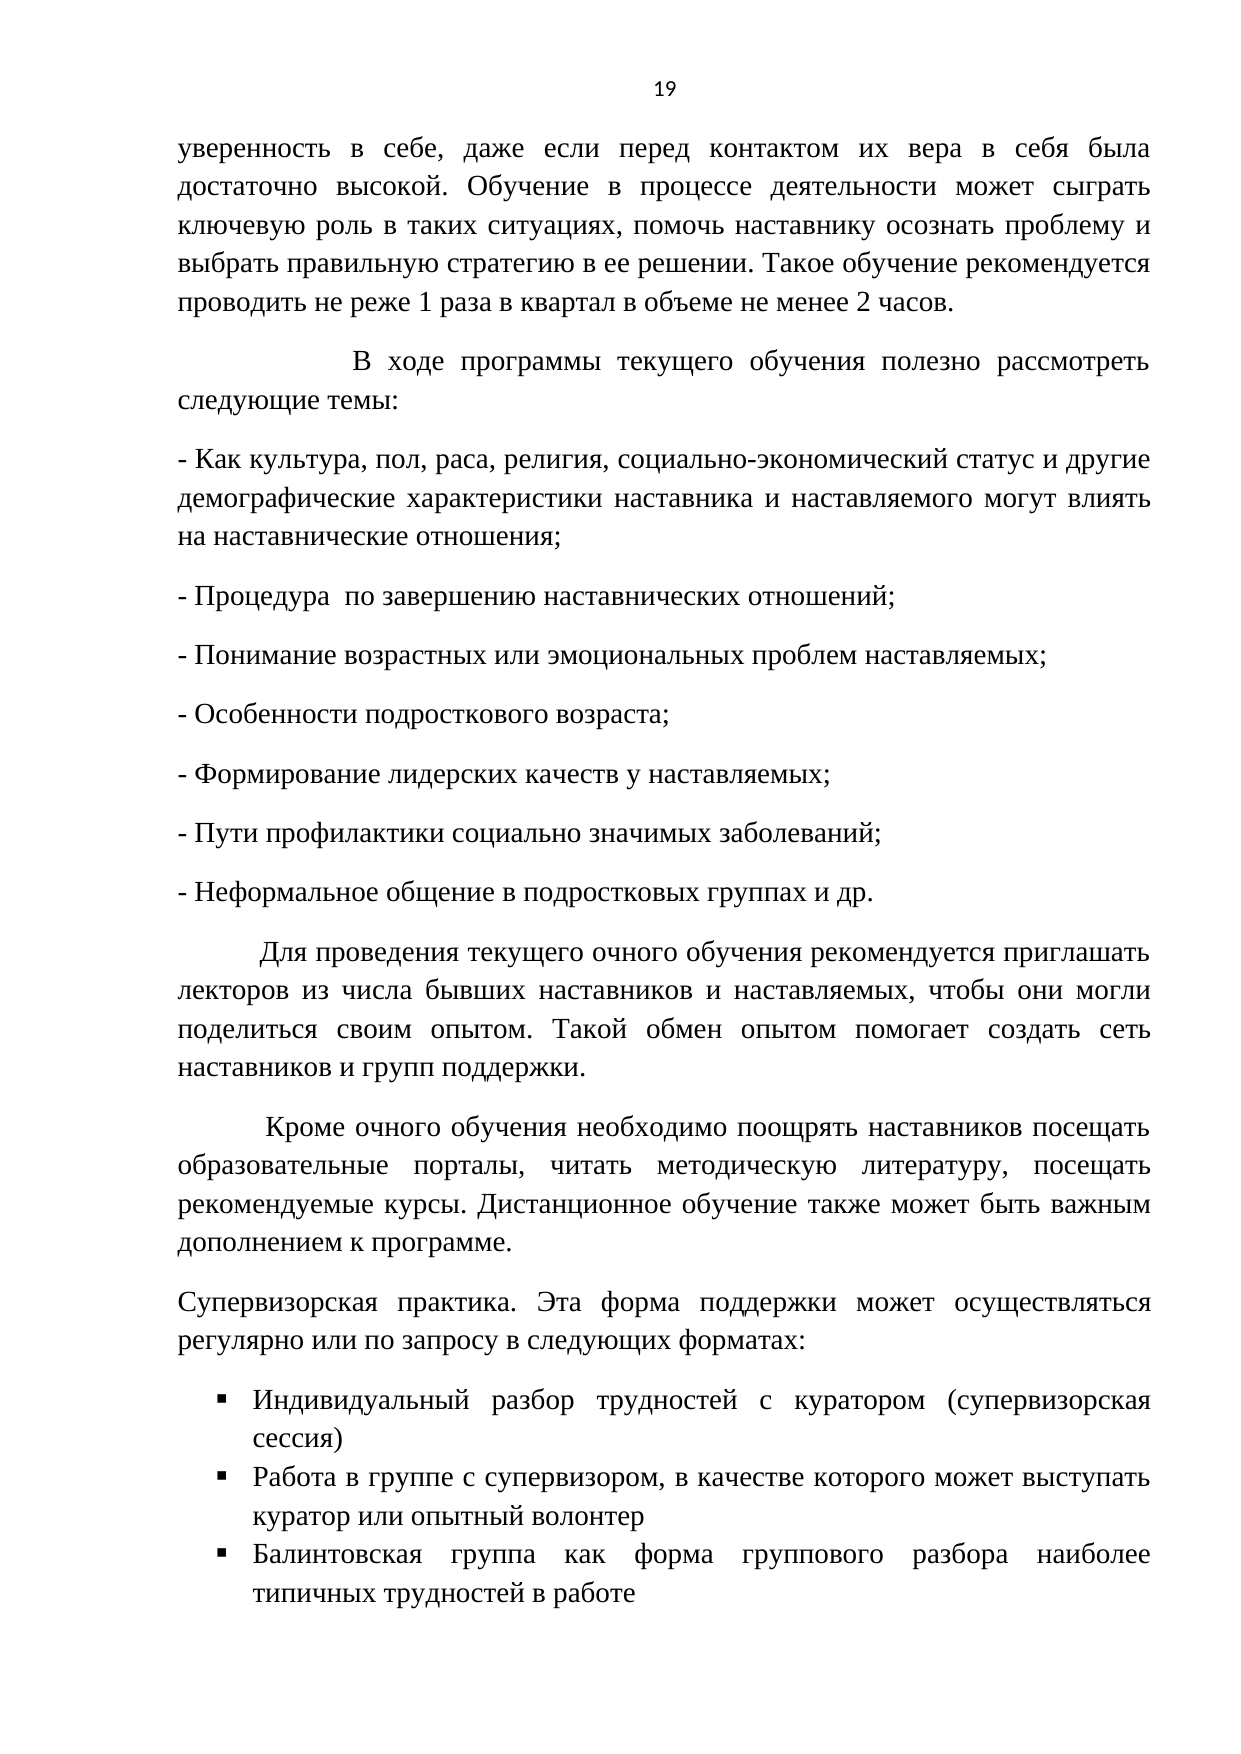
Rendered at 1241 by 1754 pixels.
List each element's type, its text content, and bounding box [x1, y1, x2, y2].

text Кроме очного обучения необходимо поощрять наставников посещать образовательные порталы, читать методическую литературу, посещать рекомендуемые курсы. Дистанционное обучение также может быть важным дополнением к программе. [177, 1109, 1152, 1258]
text - Процедура по завершению наставнических отношений; [177, 578, 1152, 611]
text - Формирование лидерских качеств у наставляемых; [177, 756, 1152, 789]
text - Как культура, пол, раса, религия, социально-экономический статус и другие демографические характеристики наставника и наставляемого могут влиять на наставнические отношения; [177, 441, 1152, 552]
text Супервизорская практика. Эта форма поддержки может осуществляться регулярно или по запросу в следующих форматах: [177, 1284, 1152, 1356]
list Балинтовская группа как форма группового разбора наиболее типичных трудностей в работе [215, 1536, 1152, 1608]
text - Пути профилактики социально значимых заболеваний; [177, 815, 1152, 849]
text В ходе программы текущего обучения полезно рассмотреть следующие темы: [177, 343, 1152, 415]
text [177, 130, 1152, 317]
text Для проведения текущего очного обучения рекомендуется приглашать лекторов из числа бывших наставников и наставляемых, чтобы они могли поделиться своим опытом. Такой обмен опытом помогает создать сеть наставников и групп поддержки. [177, 934, 1152, 1083]
list Индивидуальный разбор трудностей с куратором (супервизорская сессия) [215, 1382, 1152, 1454]
text - Неформальное общение в подростковых группах и др. [177, 874, 1152, 908]
list Работа в группе с супервизором, в качестве которого может выступать куратор или опытный волонтер [215, 1459, 1152, 1531]
text - Особенности подросткового возраста; [177, 696, 1152, 730]
text - Понимание возрастных или эмоциональных проблем наставляемых; [177, 637, 1152, 671]
